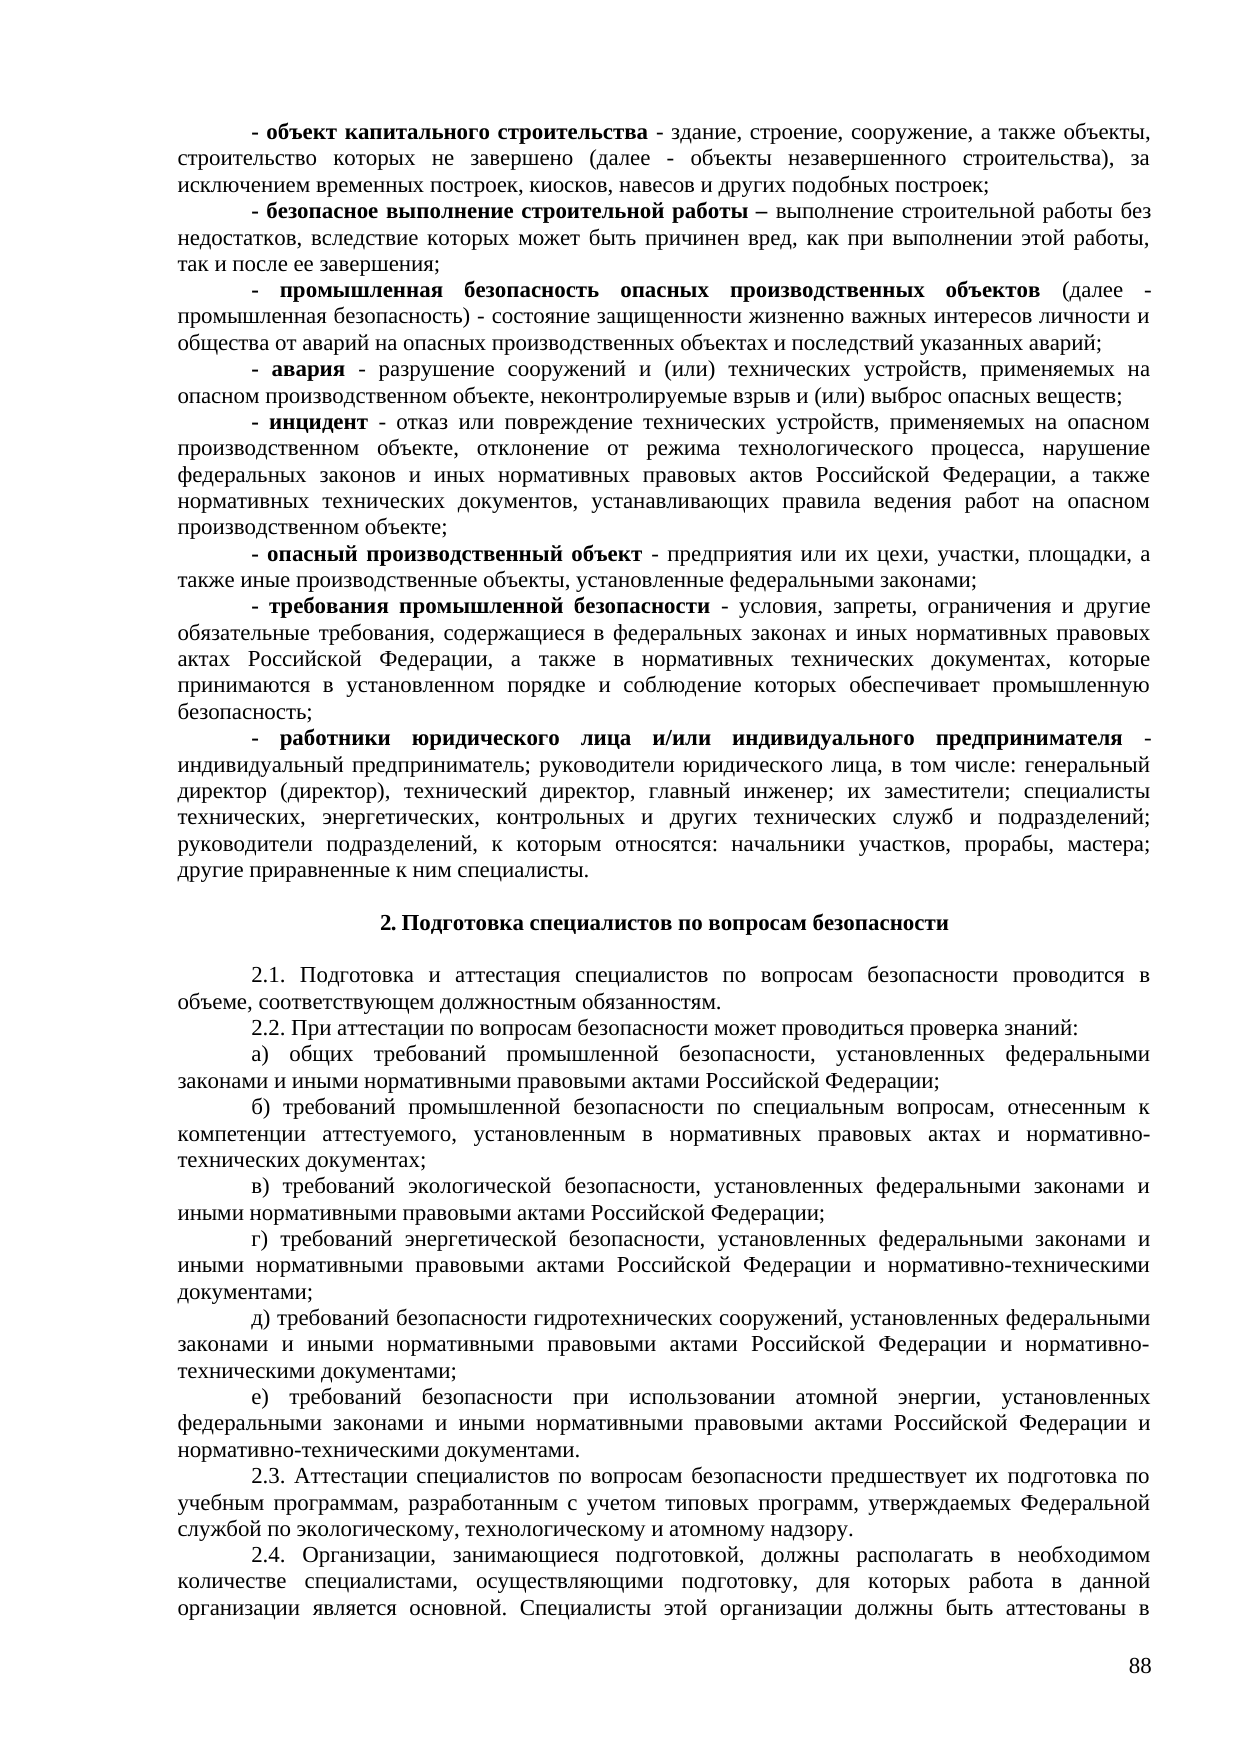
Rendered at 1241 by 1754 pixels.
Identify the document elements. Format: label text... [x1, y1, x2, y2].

text е) требований безопасности при использовании атомной энергии, установленных федеральными законами и иными нормативными правовыми актами Российской Федерации и нормативно-техническими документами. [177, 1383, 1152, 1462]
text - опасный производственный объект - предприятия или их цехи, участки, площадки, а также иные производственные объекты, установленные федеральными законами; [177, 540, 1152, 592]
text 2.1. Подготовка и аттестация специалистов по вопросам безопасности проводится в объеме, соответствующем должностным обязанностям. [177, 961, 1152, 1014]
text в) требований экологической безопасности, установленных федеральными законами и иными нормативными правовыми актами Российской Федерации; [177, 1172, 1152, 1225]
text - авария - разрушение сооружений и (или) технических устройств, применяемых на опасном производственном объекте, неконтролируемые взрыв и (или) выброс опасных веществ; [177, 355, 1152, 408]
text - работники юридического лица и/или индивидуального предпринимателя - индивидуальный предприниматель; руководители юридического лица, в том числе: генеральный директор (директор), технический директор, главный инженер; их заместители; специалисты технических, энергетических, контрольных и других технических служб и подразделений; руководители подразделений, к которым относятся: начальники участков, прорабы, мастера; другие приравненные к ним специалисты. [177, 724, 1152, 882]
text д) требований безопасности гидротехнических сооружений, установленных федеральными законами и иными нормативными правовыми актами Российской Федерации и нормативно-техническими документами; [177, 1304, 1152, 1383]
text а) общих требований промышленной безопасности, установленных федеральными законами и иными нормативными правовыми актами Российской Федерации; [177, 1041, 1152, 1093]
text г) требований энергетической безопасности, установленных федеральными законами и иными нормативными правовыми актами Российской Федерации и нормативно-техническими документами; [177, 1225, 1152, 1304]
text б) требований промышленной безопасности по специальным вопросам, отнесенным к компетенции аттестуемого, установленным в нормативных правовых актах и нормативно-технических документах; [177, 1093, 1152, 1172]
text - требования промышленной безопасности - условия, запреты, ограничения и другие обязательные требования, содержащиеся в федеральных законах и иных нормативных правовых актах Российской Федерации, а также в нормативных технических документах, которые принимаются в установленном порядке и соблюдение которых обеспечивает промышленную безопасность; [177, 592, 1152, 724]
text 2.2. При аттестации по вопросам безопасности может проводиться проверка знаний: [177, 1014, 1152, 1041]
text 2.3. Аттестации специалистов по вопросам безопасности предшествует их подготовка по учебным программам, разработанным с учетом типовых программ, утверждаемых Федеральной службой по экологическому, технологическому и атомному надзору. [177, 1462, 1152, 1541]
text - безопасное выполнение строительной работы – выполнение строительной работы без недостатков, вследствие которых может быть причинен вред, как при выполнении этой работы, так и после ее завершения; [177, 197, 1152, 276]
text 2. Подготовка специалистов по вопросам безопасности [177, 909, 1152, 935]
text - объект капитального строительства - здание, строение, сооружение, а также объекты, строительство которых не завершено (далее - объекты незавершенного строительства), за исключением временных построек, киосков, навесов и других подобных построек; [177, 118, 1152, 197]
text - инцидент - отказ или повреждение технических устройств, применяемых на опасном производственном объекте, отклонение от режима технологического процесса, нарушение федеральных законов и иных нормативных правовых актов Российской Федерации, а также нормативных технических документов, устанавливающих правила ведения работ на опасном производственном объекте; [177, 408, 1152, 540]
text - промышленная безопасность опасных производственных объектов (далее - промышленная безопасность) - состояние защищенности жизненно важных интересов личности и общества от аварий на опасных производственных объектах и последствий указанных аварий; [177, 276, 1152, 355]
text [177, 1541, 1152, 1620]
